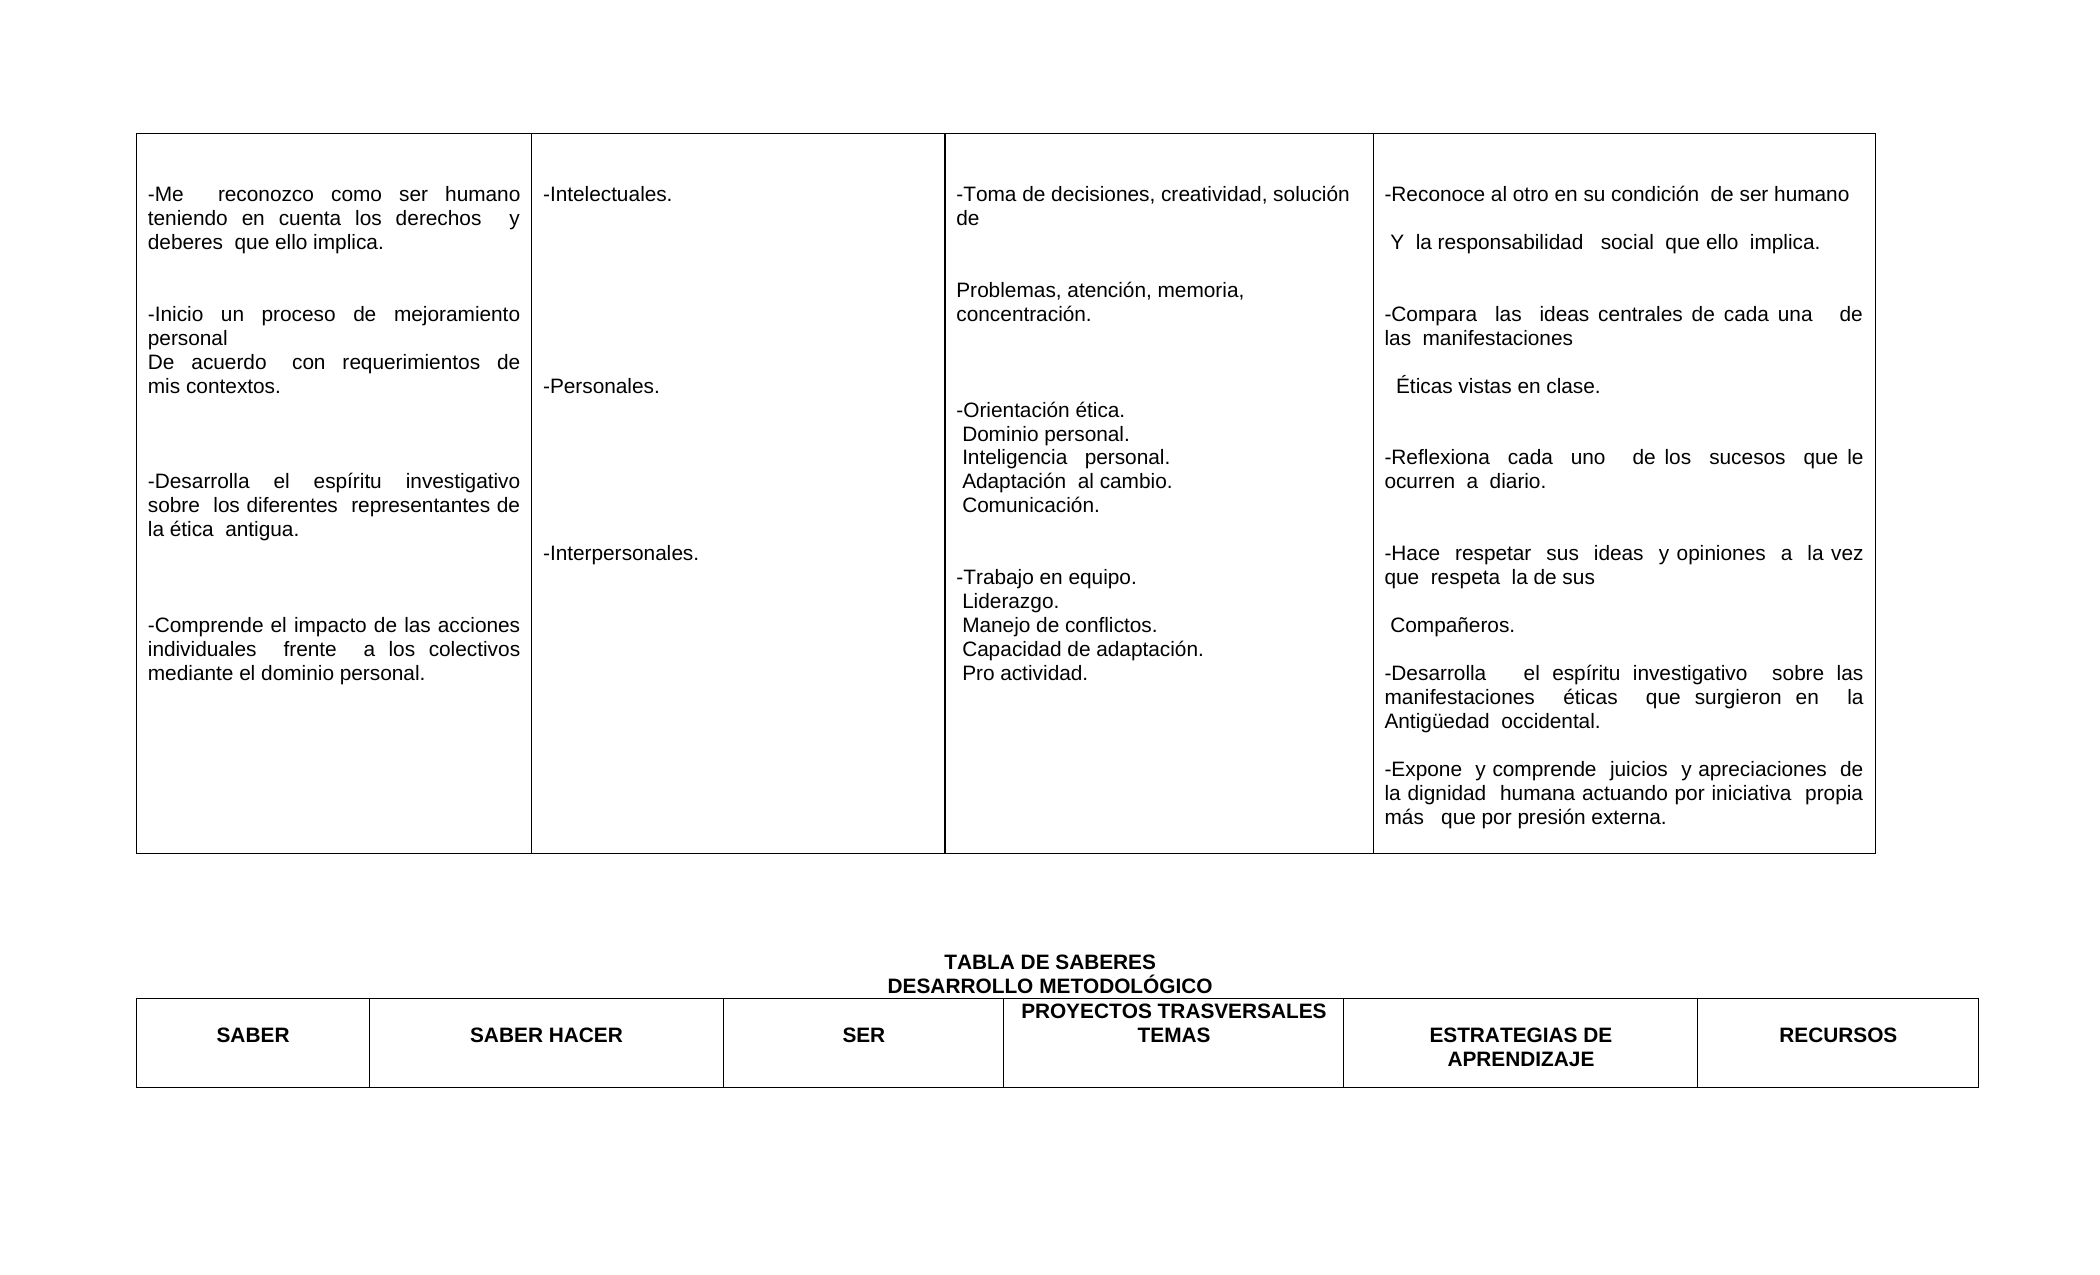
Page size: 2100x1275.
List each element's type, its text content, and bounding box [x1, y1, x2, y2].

table_cell -Reconoce al otro en su condición de ser humano Y la responsabilidad social que ello implica. -Compara las ideas centrales de cada una de las manifestaciones Éticas vistas en clase. -Reflexiona cada uno de los sucesos que le ocurren a diario. -Hace respetar sus ideas y opiniones a la vez que respeta la de sus Compañeros. -Desarrolla el espíritu investigativo sobre las manifestaciones éticas que surgieron en la Antigüedad occidental. -Expone y comprende juicios y apreciaciones de la dignidad humana actuando por iniciativa propia más que por presión externa. [1374, 134, 1875, 853]
table_header SABER [137, 999, 369, 1087]
table_header RECURSOS [1698, 999, 1978, 1087]
table_header ESTRATEGIAS DE APRENDIZAJE [1344, 999, 1697, 1087]
table_header SER [724, 999, 1003, 1087]
text TABLA DE SABERES [148, 949, 1952, 973]
table_cell -Me reconozco como ser humano teniendo en cuenta los derechos y deberes que ello implica. -Inicio un proceso de mejoramiento personal De acuerdo con requerimientos de mis contextos. -Desarrolla el espíritu investigativo sobre los diferentes representantes de la ética antigua. -Comprende el impacto de las acciones individuales frente a los colectivos mediante el dominio personal. [137, 134, 531, 853]
table_cell -Intelectuales. -Personales. -Interpersonales. [532, 134, 944, 853]
table_header SABER HACER [370, 999, 723, 1087]
table_cell -Toma de decisiones, creatividad, solución de Problemas, atención, memoria, concentración. -Orientación ética. Dominio personal. Inteligencia personal. Adaptación al cambio. Comunicación. -Trabajo en equipo. Liderazgo. Manejo de conflictos. Capacidad de adaptación. Pro actividad. [946, 134, 1373, 853]
table_header PROYECTOS TRASVERSALES TEMAS [1004, 999, 1343, 1087]
text DESARROLLO METODOLÓGICO [148, 973, 1952, 997]
